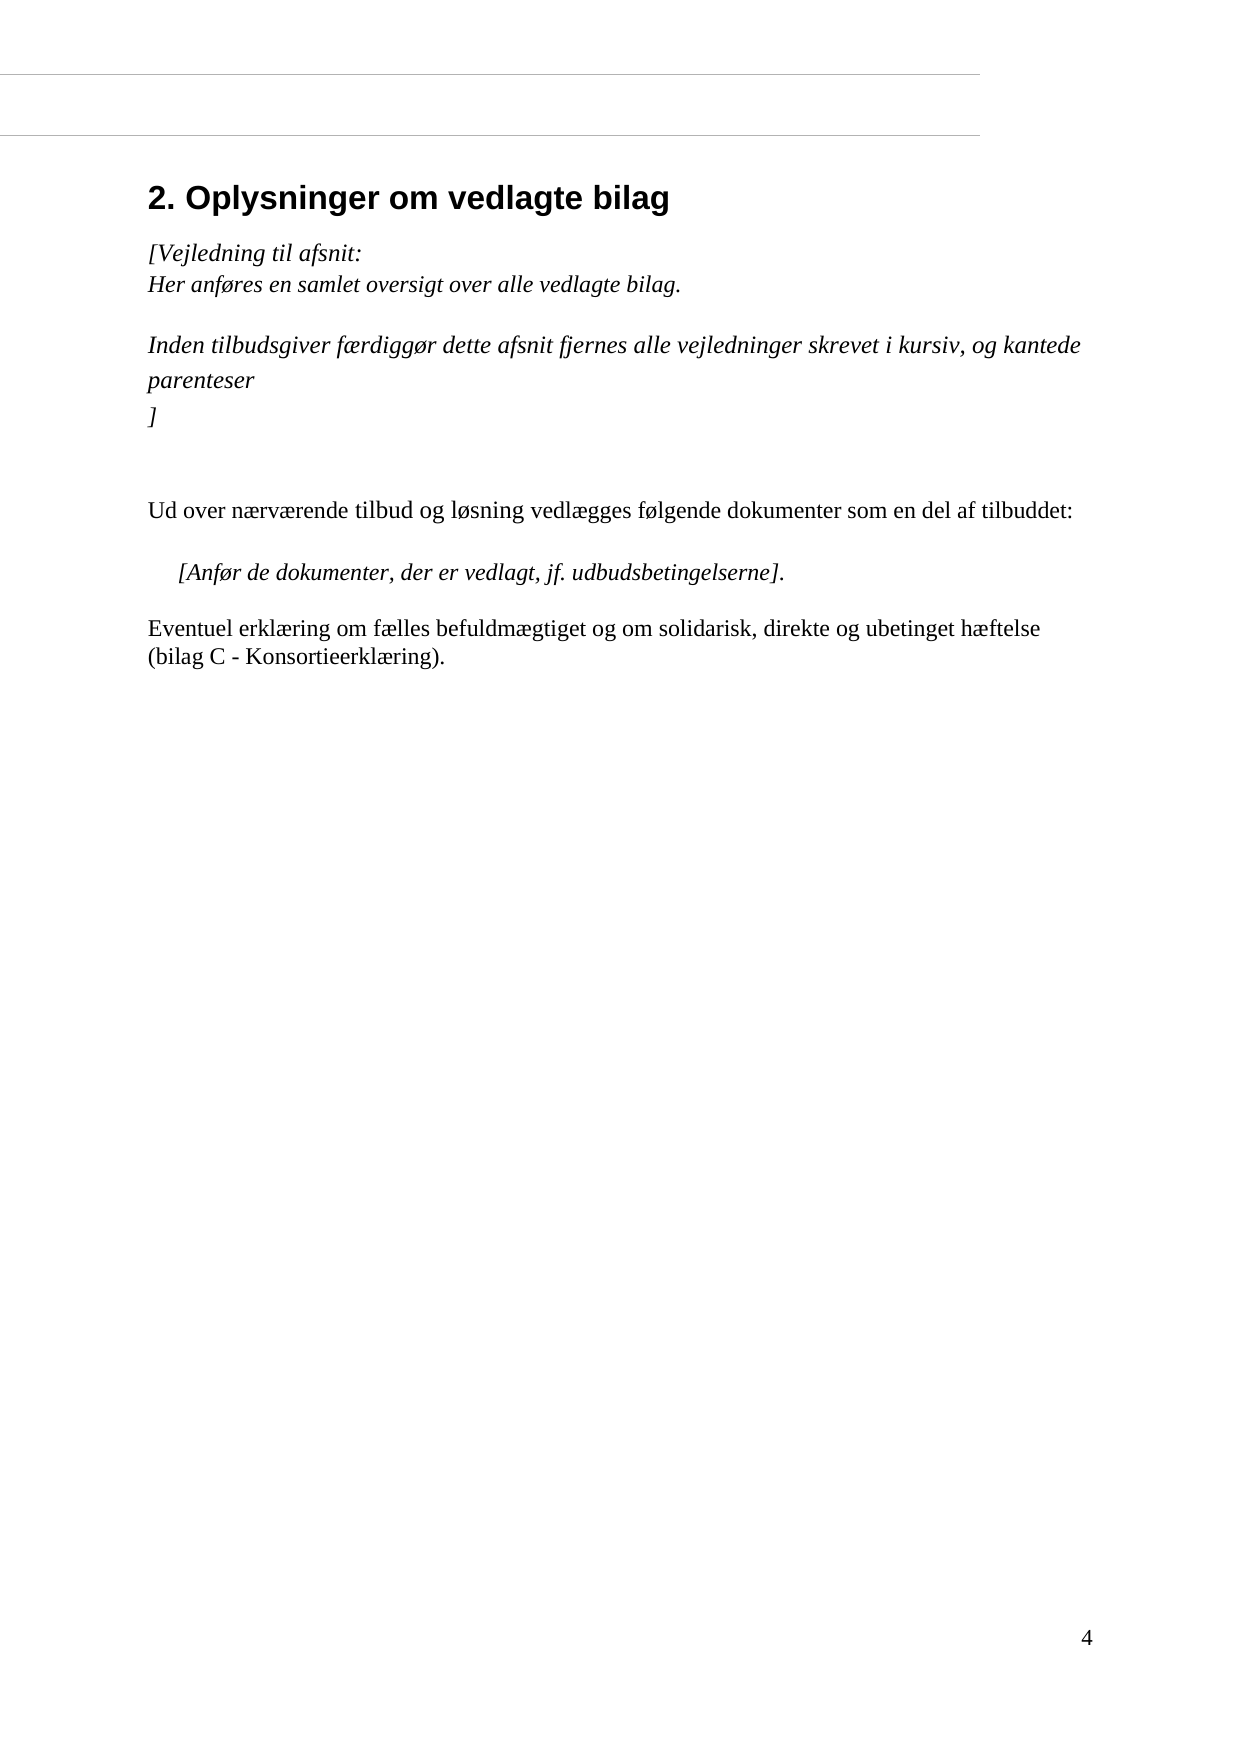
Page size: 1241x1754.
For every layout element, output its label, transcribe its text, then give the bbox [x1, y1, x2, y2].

text Eventuel erklæring om fælles befuldmægtiget og om solidarisk, direkte og ubetinget hæftelse (bilag C - Konsortieerklæring). [148, 614, 1092, 670]
text Inden tilbudsgiver færdiggør dette afsnit fjernes alle vejledninger skrevet i kursiv, og kantede parenteser [148, 330, 1092, 394]
text ] [148, 399, 1092, 431]
text Ud over nærværende tilbud og løsning vedlægges følgende dokumenter som en del af tilbuddet: [148, 493, 1092, 524]
subtitle Oplysninger om vedlagte bilag [148, 178, 1092, 217]
text [Anfør de dokumenter, der er vedlagt, jf. udbudsbetingelserne]. [177, 556, 1092, 587]
text Her anføres en samlet oversigt over alle vedlagte bilag. [148, 268, 1092, 299]
text [Vejledning til afsnit: [148, 237, 1092, 268]
